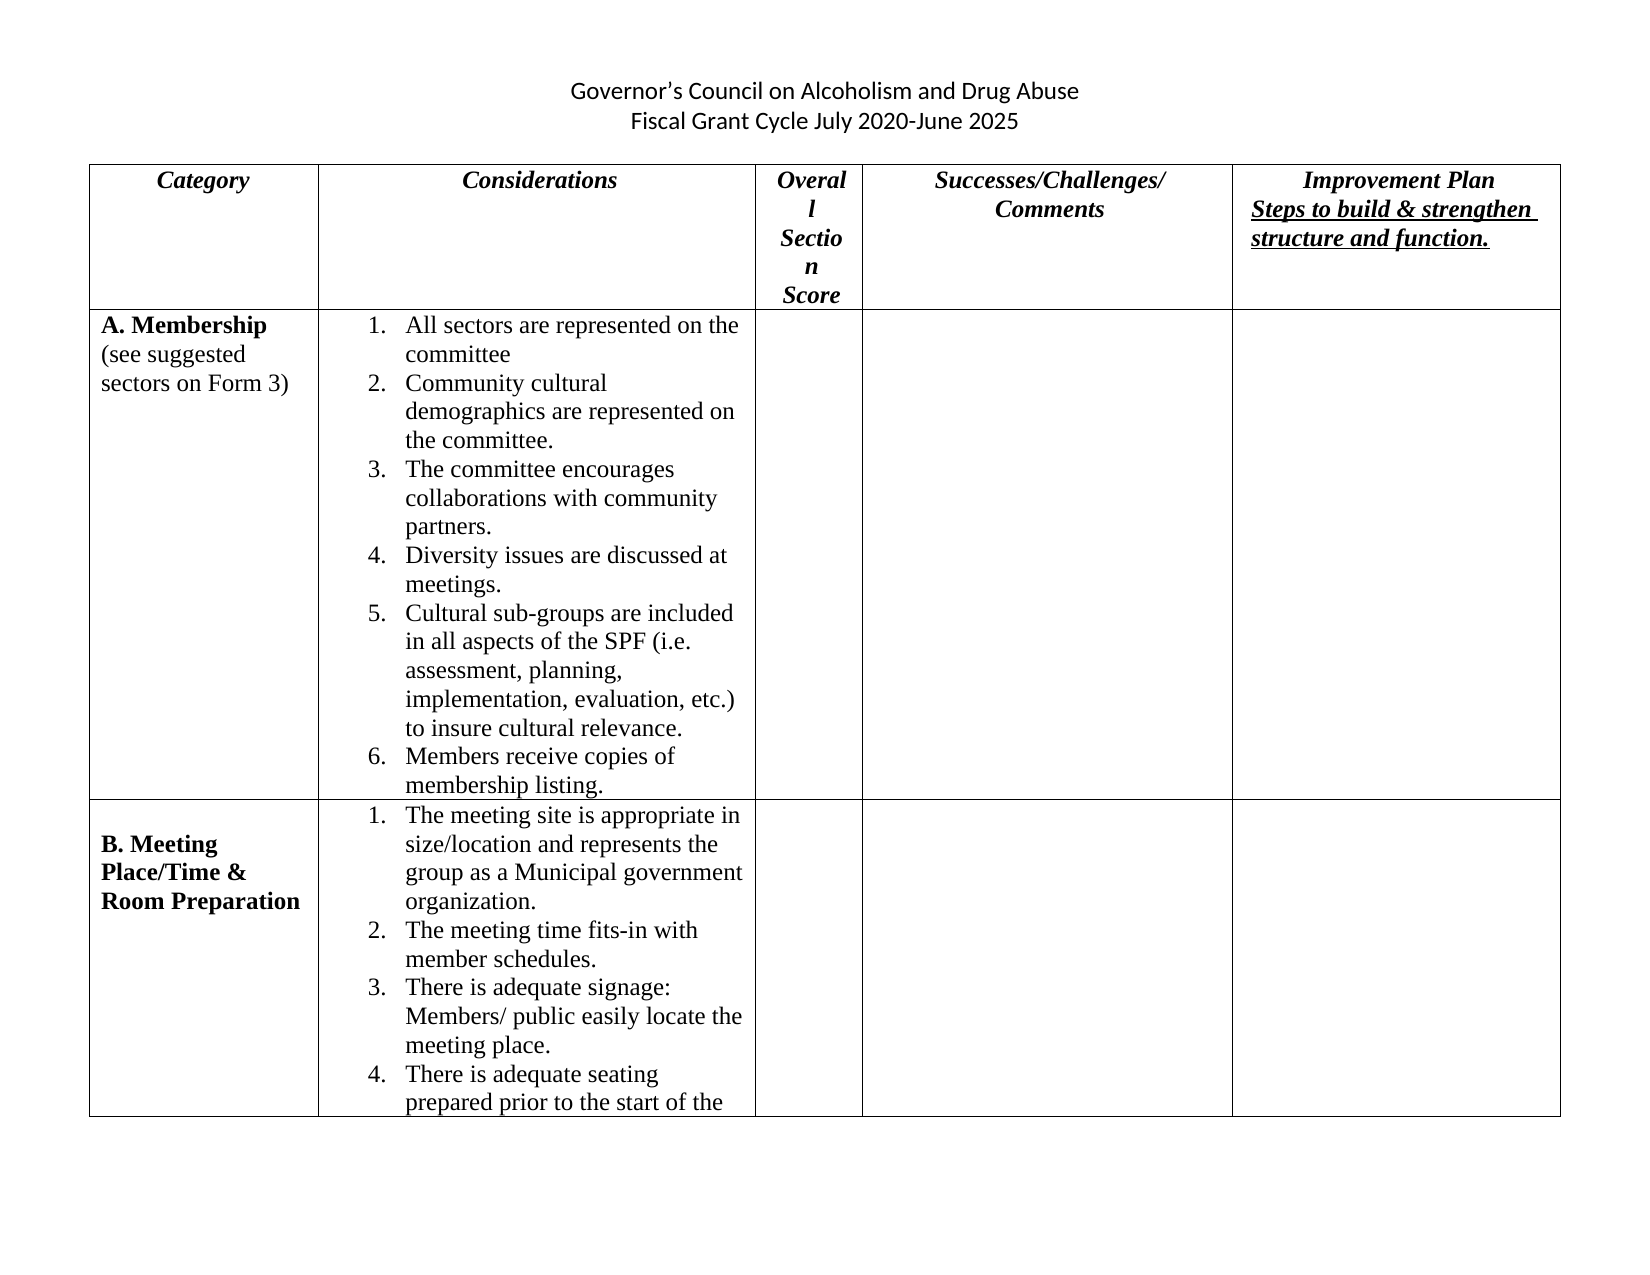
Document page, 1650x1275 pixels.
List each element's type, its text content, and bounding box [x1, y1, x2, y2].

table_cell All sectors are represented on the committee Community cultural demographics are represented on the committee. The committee encourages collaborations with community partners. Diversity issues are discussed at meetings. Cultural sub-groups are included in all aspects of the SPF (i.e. assessment, planning, implementation, evaluation, etc.) to insure cultural relevance. Members receive copies of membership listing. [319, 310, 755, 799]
table_cell [863, 800, 1232, 1116]
table_header Category [90, 165, 318, 309]
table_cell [90, 800, 318, 1116]
table_cell [863, 310, 1232, 799]
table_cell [319, 800, 755, 1116]
table_cell [756, 310, 862, 799]
table_header Successes/Challenges/Comments [863, 165, 1232, 309]
table_cell A. Membership (see suggested sectors on Form 3) [90, 310, 318, 799]
table_header Considerations [319, 165, 755, 309]
table_header Overall Section Score [756, 165, 862, 309]
table_header Improvement Plan Steps to build & strengthen structure and function. [1233, 165, 1560, 309]
table_cell [1233, 310, 1560, 799]
table_cell [1233, 800, 1560, 1116]
table_cell [756, 800, 862, 1116]
